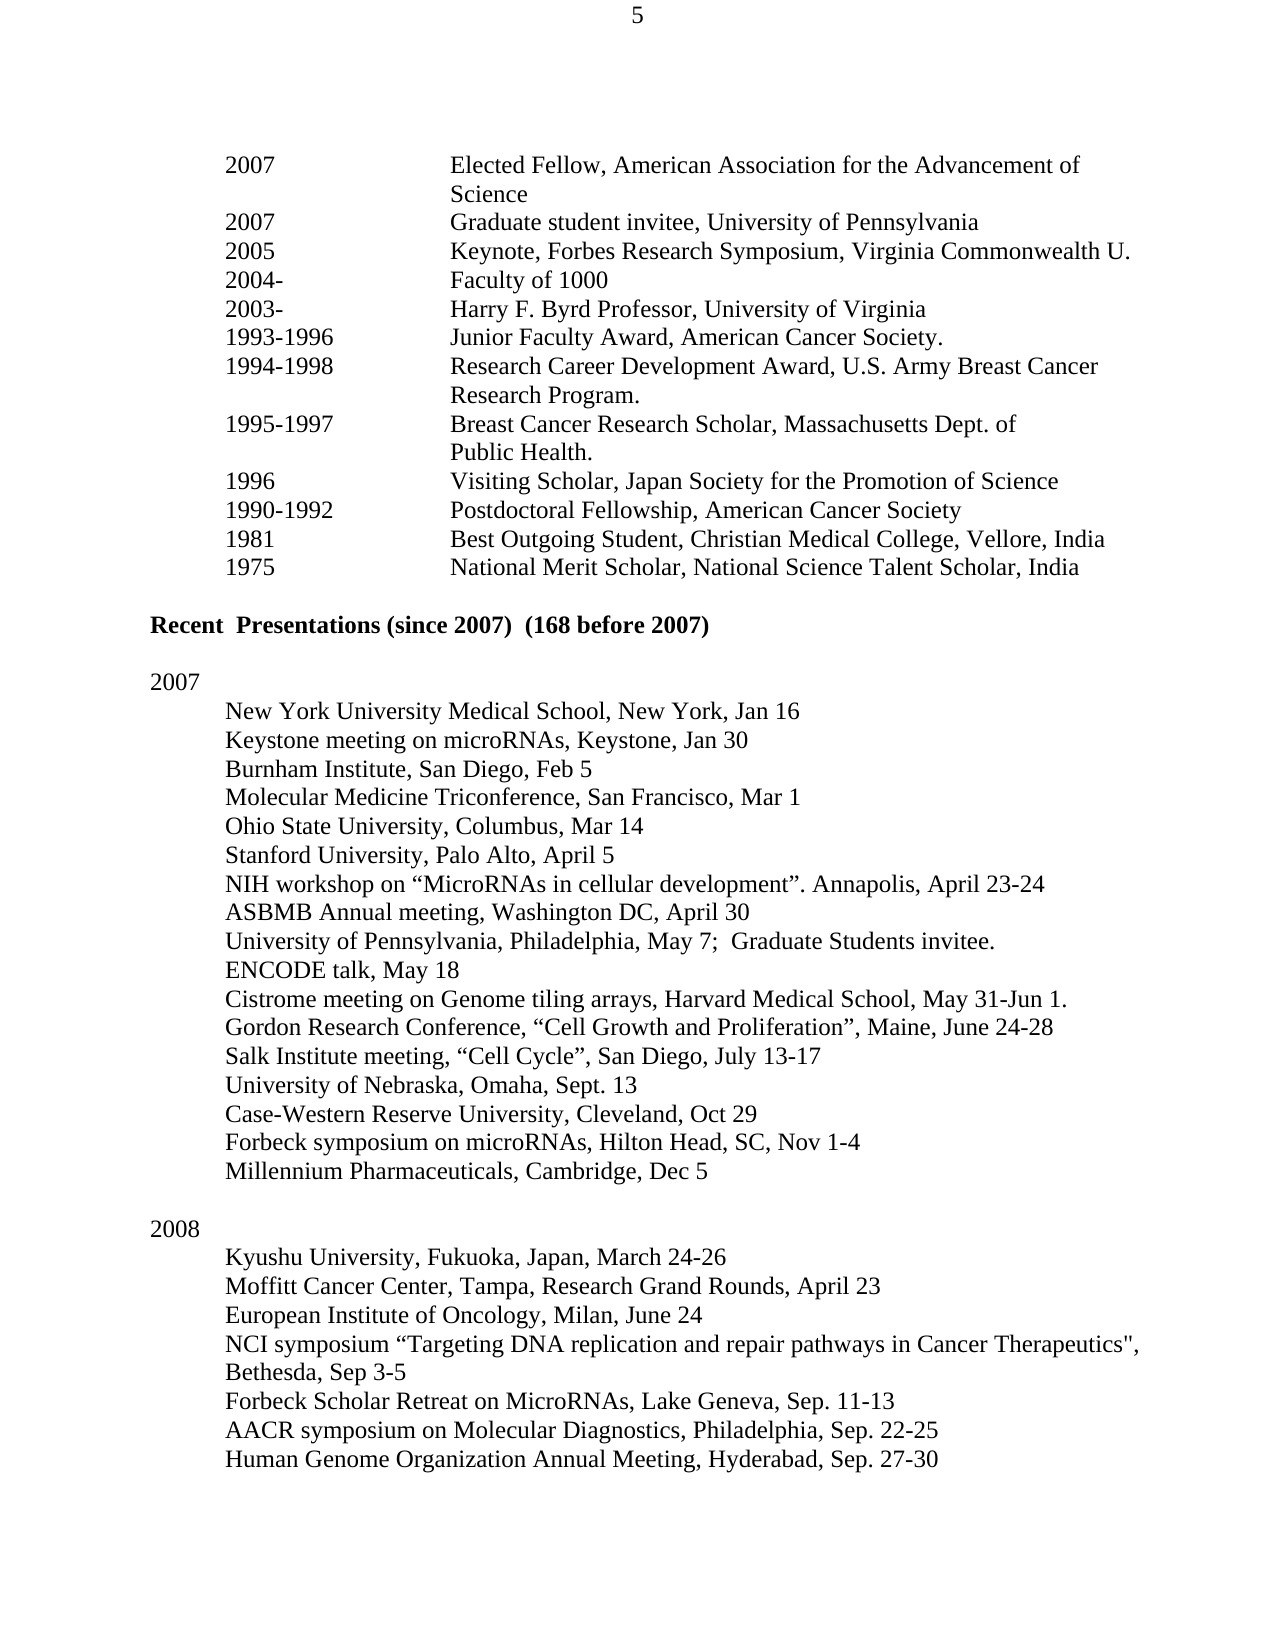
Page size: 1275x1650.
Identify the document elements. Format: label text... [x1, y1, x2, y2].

text Science [375, 179, 1162, 207]
text Kyushu University, Fukuoka, Japan, March 24-26 [150, 1242, 1162, 1271]
text Research Program. [150, 380, 1162, 409]
text 1994-1998 Research Career Development Award, U.S. Army Breast Cancer [150, 351, 1162, 380]
text NCI symposium “Targeting DNA replication and repair pathways in Cancer Therapeutics", [150, 1329, 1162, 1357]
text 2007 Elected Fellow, American Association for the Advancement of [150, 150, 1162, 179]
text NIH workshop on “MicroRNAs in cellular development”. Annapolis, April 23-24 [150, 869, 1162, 897]
text 1990-1992 Postdoctoral Fellowship, American Cancer Society [225, 495, 1162, 524]
text 2008 [150, 1214, 1162, 1242]
text Public Health. [150, 437, 1162, 466]
text 1993-1996 Junior Faculty Award, American Cancer Society. [150, 322, 1162, 351]
text Salk Institute meeting, “Cell Cycle”, San Diego, July 13-17 [150, 1041, 1162, 1070]
text AACR symposium on Molecular Diagnostics, Philadelphia, Sep. 22-25 [150, 1415, 1162, 1444]
text 2005 Keynote, Forbes Research Symposium, Virginia Commonwealth U. [150, 236, 1162, 265]
text 2007 Graduate student invitee, University of Pennsylvania [150, 207, 1162, 236]
text Gordon Research Conference, “Cell Growth and Proliferation”, Maine, June 24-28 [150, 1012, 1162, 1041]
text Recent Presentations (since 2007) (168 before 2007) [150, 610, 1162, 639]
text 2007 [150, 667, 1162, 696]
text 1996 Visiting Scholar, Japan Society for the Promotion of Science [225, 466, 1162, 495]
text Cistrome meeting on Genome tiling arrays, Harvard Medical School, May 31-Jun 1. [150, 984, 1162, 1012]
text University of Pennsylvania, Philadelphia, May 7; Graduate Students invitee. [150, 926, 1162, 955]
text Bethesda, Sep 3-5 [150, 1357, 1162, 1386]
text 2004- Faculty of 1000 [150, 265, 1162, 294]
text ENCODE talk, May 18 [150, 955, 1162, 984]
text Moffitt Cancer Center, Tampa, Research Grand Rounds, April 23 [150, 1271, 1162, 1300]
text European Institute of Oncology, Milan, June 24 [150, 1300, 1162, 1329]
text ASBMB Annual meeting, Washington DC, April 30 [150, 897, 1162, 926]
text 1975 National Merit Scholar, National Science Talent Scholar, India [225, 552, 1162, 581]
text Human Genome Organization Annual Meeting, Hyderabad, Sep. 27-30 [150, 1444, 1162, 1472]
text Burnham Institute, San Diego, Feb 5 [150, 754, 1162, 782]
text Forbeck symposium on microRNAs, Hilton Head, SC, Nov 1-4 [150, 1127, 1162, 1156]
text Keystone meeting on microRNAs, Keystone, Jan 30 [150, 725, 1162, 754]
text University of Nebraska, Omaha, Sept. 13 [150, 1070, 1162, 1099]
text Millennium Pharmaceuticals, Cambridge, Dec 5 [150, 1156, 1162, 1185]
text 1981 Best Outgoing Student, Christian Medical College, Vellore, India [225, 524, 1162, 552]
text 1995-1997 Breast Cancer Research Scholar, Massachusetts Dept. of [150, 409, 1162, 437]
text Stanford University, Palo Alto, April 5 [150, 840, 1162, 869]
text Forbeck Scholar Retreat on MicroRNAs, Lake Geneva, Sep. 11-13 [150, 1386, 1162, 1415]
text 2003- Harry F. Byrd Professor, University of Virginia [150, 294, 1162, 322]
text Molecular Medicine Triconference, San Francisco, Mar 1 [150, 782, 1162, 811]
text Ohio State University, Columbus, Mar 14 [150, 811, 1162, 840]
text Case-Western Reserve University, Cleveland, Oct 29 [150, 1099, 1162, 1127]
text New York University Medical School, New York, Jan 16 [150, 696, 1162, 725]
